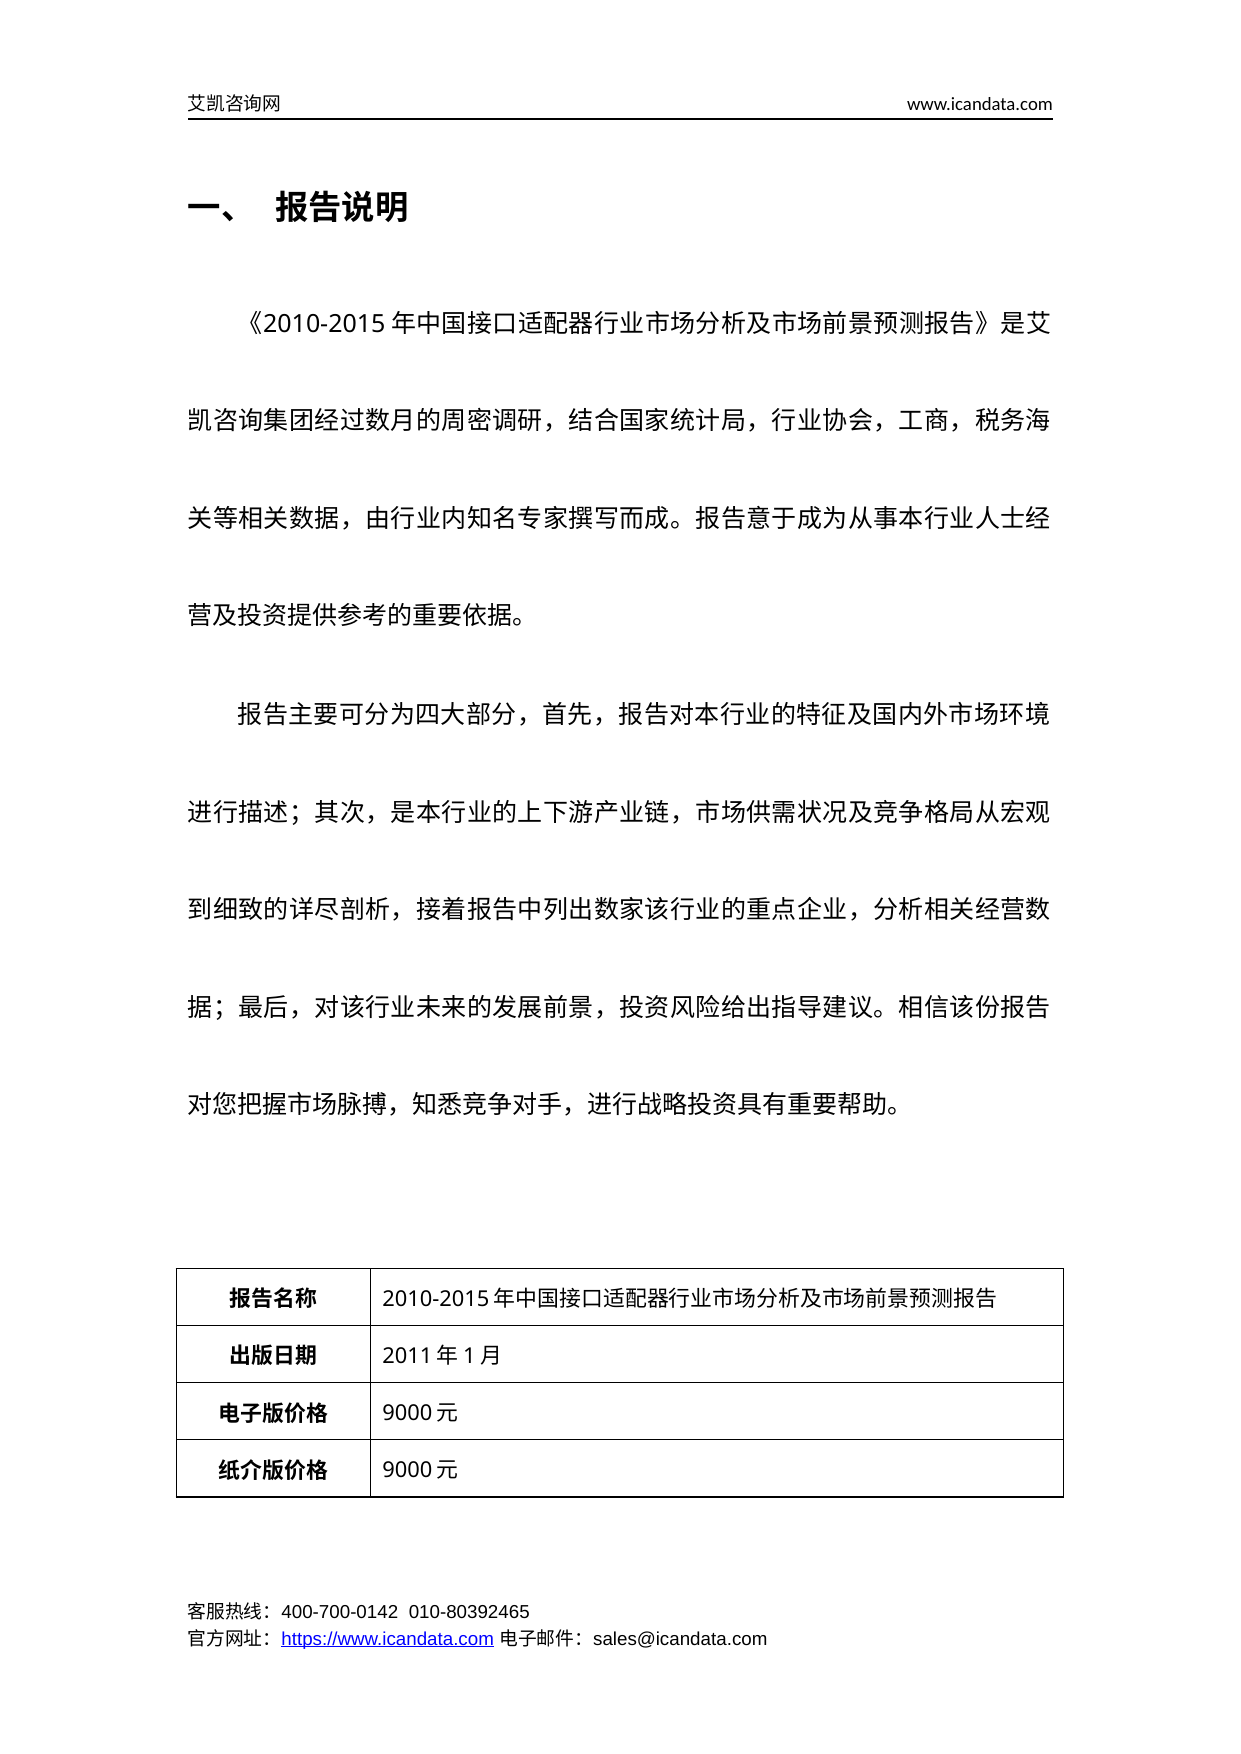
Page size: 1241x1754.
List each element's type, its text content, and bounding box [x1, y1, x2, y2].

text 报告主要可分为四大部分，首先，报告对本行业的特征及国内外市场环境进行描述；其次，是本行业的上下游产业链，市场供需状况及竞争格局从宏观到细致的详尽剖析，接着报告中列出数家该行业的重点企业，分析相关经营数据；最后，对该行业未来的发展前景，投资风险给出指导建议。相信该份报告对您把握市场脉搏，知悉竞争对手，进行战略投资具有重要帮助。 [187, 681, 1053, 1136]
table_cell 9000元 [371, 1440, 1063, 1496]
table_cell 出版日期 [177, 1326, 370, 1382]
table_cell 纸介版价格 [177, 1440, 370, 1496]
table_cell 电子版价格 [177, 1383, 370, 1439]
text 《2010-2015年中国接口适配器行业市场分析及市场前景预测报告》是艾凯咨询集团经过数月的周密调研，结合国家统计局，行业协会，工商，税务海关等相关数据，由行业内知名专家撰写而成。报告意于成为从事本行业人士经营及投资提供参考的重要依据。 [187, 289, 1053, 646]
table_header 报告名称 [177, 1269, 370, 1325]
table_cell 2011年1月 [371, 1326, 1063, 1382]
table_cell 9000元 [371, 1383, 1063, 1439]
subtitle 报告说明 [187, 172, 1053, 237]
table_header 2010-2015年中国接口适配器行业市场分析及市场前景预测报告 [371, 1269, 1063, 1325]
